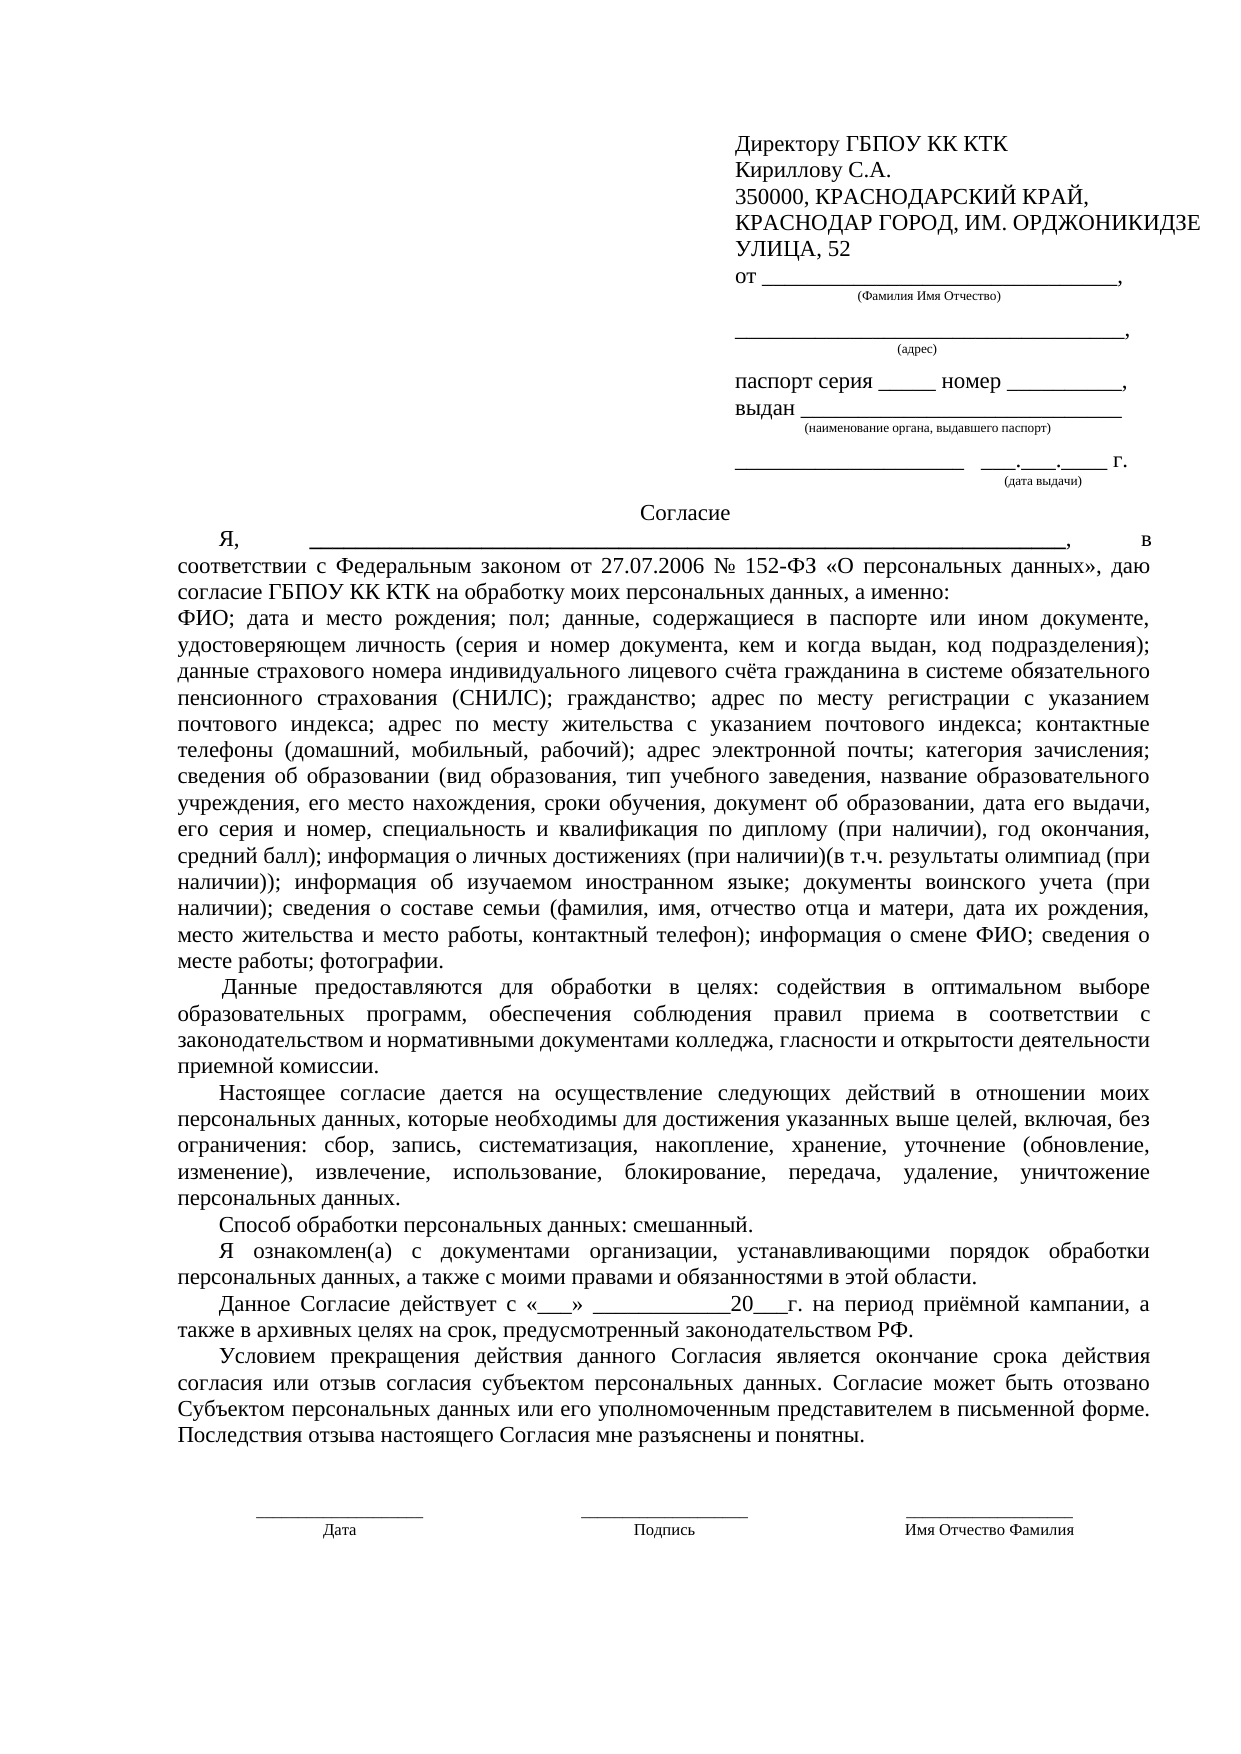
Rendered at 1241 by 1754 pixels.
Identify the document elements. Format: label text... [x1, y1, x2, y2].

text Данное Согласие действует с «___» ____________20___г. на период приёмной кампании, а также в архивных целях на срок, предусмотренный законодательством РФ. [177, 1290, 1152, 1342]
text ФИО; дата и место рождения; пол; данные, содержащиеся в паспорте или ином документе, удостоверяющем личность (серия и номер документа, кем и когда выдан, код подразделения); данные страхового номера индивидуального лицевого счёта гражданина в системе обязательного пенсионного страхования (СНИЛС); гражданство; адрес по месту регистрации с указанием почтового индекса; адрес по месту жительства с указанием почтового индекса; контактные телефоны (домашний, мобильный, рабочий); адрес электронной почты; категория зачисления; сведения об образовании (вид образования, тип учебного заведения, название образовательного учреждения, его место нахождения, сроки обучения, документ об образовании, дата его выдачи, его серия и номер, специальность и квалификация по диплому (при наличии), год окончания, средний балл); информация о личных достижениях (при наличии)(в т.ч. результаты олимпиад (при наличии)); информация об изучаемом иностранном языке; документы воинского учета (при наличии); сведения о составе семьи (фамилия, имя, отчество отца и матери, дата их рождения, место жительства и место работы, контактный телефон); информация о смене ФИО; сведения о месте работы; фотографии. [177, 604, 1152, 973]
text Я ознакомлен(а) с документами организации, устанавливающими порядок обработки персональных данных, а также с моими правами и обязанностями в этой области. [177, 1237, 1152, 1290]
text Согласие [177, 499, 1152, 525]
table_header ____________________ Подпись [502, 1501, 827, 1558]
text Настоящее согласие дается на осуществление следующих действий в отношении моих персональных данных, которые необходимы для достижения указанных выше целей, включая, без ограничения: сбор, запись, систематизация, накопление, хранение, уточнение (обновление, изменение), извлечение, использование, блокирование, передача, удаление, уничтожение персональных данных. [177, 1079, 1152, 1211]
table_header ____________________ Дата [177, 1501, 502, 1558]
text Способ обработки персональных данных: смешанный. [177, 1211, 1152, 1237]
text Данные предоставляются для обработки в целях: содействия в оптимальном выборе образовательных программ, обеспечения соблюдения правил приема в соответствии с законодательством и нормативными документами колледжа, гласности и открытости деятельности приемной комиссии. [177, 973, 1152, 1079]
table_header ____________________ Имя Отчество Фамилия [827, 1501, 1152, 1558]
text Условием прекращения действия данного Согласия является окончание срока действия согласия или отзыв согласия субъектом персональных данных. Согласие может быть отозвано Субъектом персональных данных или его уполномоченным представителем в письменной форме. Последствия отзыва настоящего Согласия мне разъяснены и понятны. [177, 1342, 1152, 1448]
text Я, __________________________________________________________________, в соответствии с Федеральным законом от 27.07.2006 № 152-ФЗ «О персональных данных», даю согласие ГБПОУ КК КТК на обработку моих персональных данных, а именно: [177, 525, 1152, 604]
table_header Директору ГБПОУ КК КТК Кириллову С.А. 350000, КРАСНОДАРСКИЙ КРАЙ, КРАСНОДАР ГОРОД, ИМ. ОРДЖОНИКИДЗЕ УЛИЦА, 52 от _______________________________, (Фамилия Имя Отчество) __________________________________, (адрес) паспорт серия _____ номер __________, выдан ____________________________ (наименование органа, выдавшего паспорт) ____________________ ___.___.____ г. (дата выдачи) [177, 130, 1213, 499]
